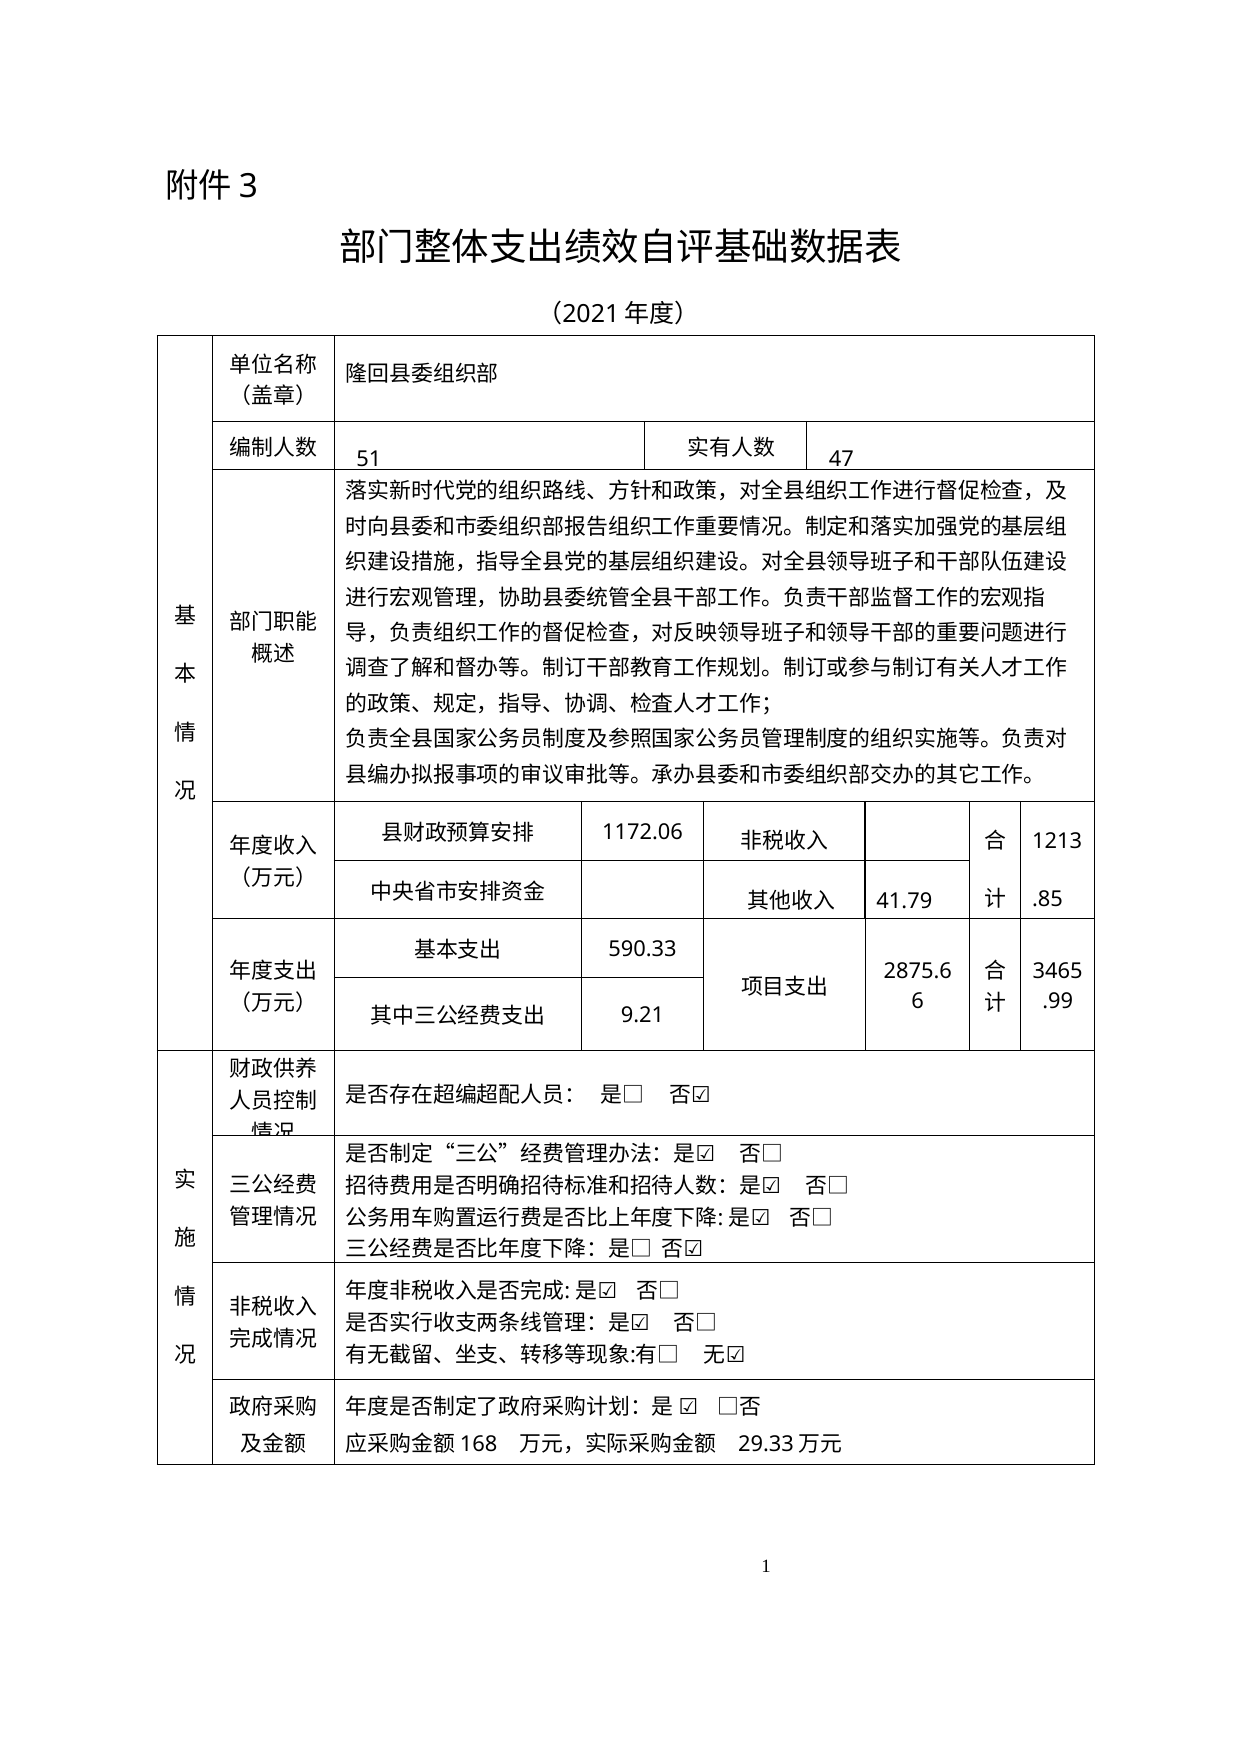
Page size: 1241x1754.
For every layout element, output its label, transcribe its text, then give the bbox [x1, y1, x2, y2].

table_cell 隆回县委组织部 [335, 336, 1094, 421]
table_cell 1213.85 [1021, 802, 1094, 918]
table_cell 其他收入 [704, 861, 864, 918]
table_cell 政府采购及金额 [213, 1380, 334, 1464]
table_cell 中央省市安排资金 [335, 861, 581, 918]
table_cell 基本支出 [335, 919, 581, 977]
table_cell 实有人数 [645, 422, 806, 469]
table_cell 年度收入（万元） [213, 802, 334, 918]
table_cell [582, 861, 703, 918]
text 部门整体支出绩效自评基础数据表 [165, 210, 1075, 273]
table_cell 基本情况 [158, 336, 212, 1050]
table_cell 其中三公经费支出 [335, 978, 581, 1050]
table_cell 年度支出 （万元） [213, 919, 334, 1050]
table_cell 部门职能概述 [213, 470, 334, 801]
table_cell 财政供养人员控制情况 [213, 1051, 334, 1135]
table_cell 编制人数 [213, 422, 334, 469]
table_cell 三公经费管理情况 [213, 1136, 334, 1262]
table_cell 县财政预算安排 [335, 802, 581, 860]
table_cell 590.33 [582, 919, 703, 977]
table_cell 是否存在超编超配人员： 是□ 否☑ [335, 1051, 1094, 1135]
table_cell 是否制定“三公”经费管理办法：是☑ 否□ 招待费用是否明确招待标准和招待人数：是☑ 否□ 公务用车购置运行费是否比上年度下降: 是☑ 否□ 三公经费是否比年度下降：是□ 否☑ [335, 1136, 1094, 1262]
table_cell 2875.66 [866, 919, 969, 1050]
table_cell 1172.06 [582, 802, 703, 860]
text 附件3 [165, 148, 1075, 210]
table_cell 51 [335, 422, 644, 469]
table_cell 落实新时代党的组织路线、方针和政策，对全县组织工作进行督促检查，及时向县委和市委组织部报告组织工作重要情况。制定和落实加强党的基层组织建设措施，指导全县党的基层组织建设。对全县领导班子和干部队伍建设进行宏观管理，协助县委统管全县干部工作。负责干部监督工作的宏观指导，负责组织工作的督促检查，对反映领导班子和领导干部的重要问题进行调查了解和督办等。制订干部教育工作规划。制订或参与制订有关人才工作的政策、规定，指导、协调、检査人才工作； 负责全县国家公务员制度及参照国家公务员管理制度的组织实施等。负责对县编办拟报事项的审议审批等。承办县委和市委组织部交办的其它工作。 [335, 470, 1094, 801]
table_cell 年度非税收入是否完成: 是☑ 否□ 是否实行收支两条线管理：是☑ 否□ 有无截留、坐支、转移等现象:有□ 无☑ [335, 1263, 1094, 1379]
table_cell 9.21 [582, 978, 703, 1050]
table_cell [866, 802, 969, 860]
table_cell 项目支出 [704, 919, 865, 1050]
table_cell 单位名称（盖章） [213, 336, 334, 421]
table_cell 41.79 [866, 861, 969, 918]
table_cell 合计 [970, 802, 1020, 918]
table_header （2021年度） [146, 273, 1091, 335]
table_cell 3465.99 [1021, 919, 1094, 1050]
table_cell 实施情况 [158, 1051, 212, 1464]
table_cell 47 [807, 422, 1094, 469]
table_cell 非税收入 [704, 802, 864, 860]
table_cell 年度是否制定了政府采购计划：是 ☑ □否 应采购金额 168 万元，实际采购金额 29.33万元 [335, 1380, 1094, 1464]
table_cell 合计 [970, 919, 1020, 1050]
table_cell 非税收入完成情况 [213, 1263, 334, 1379]
